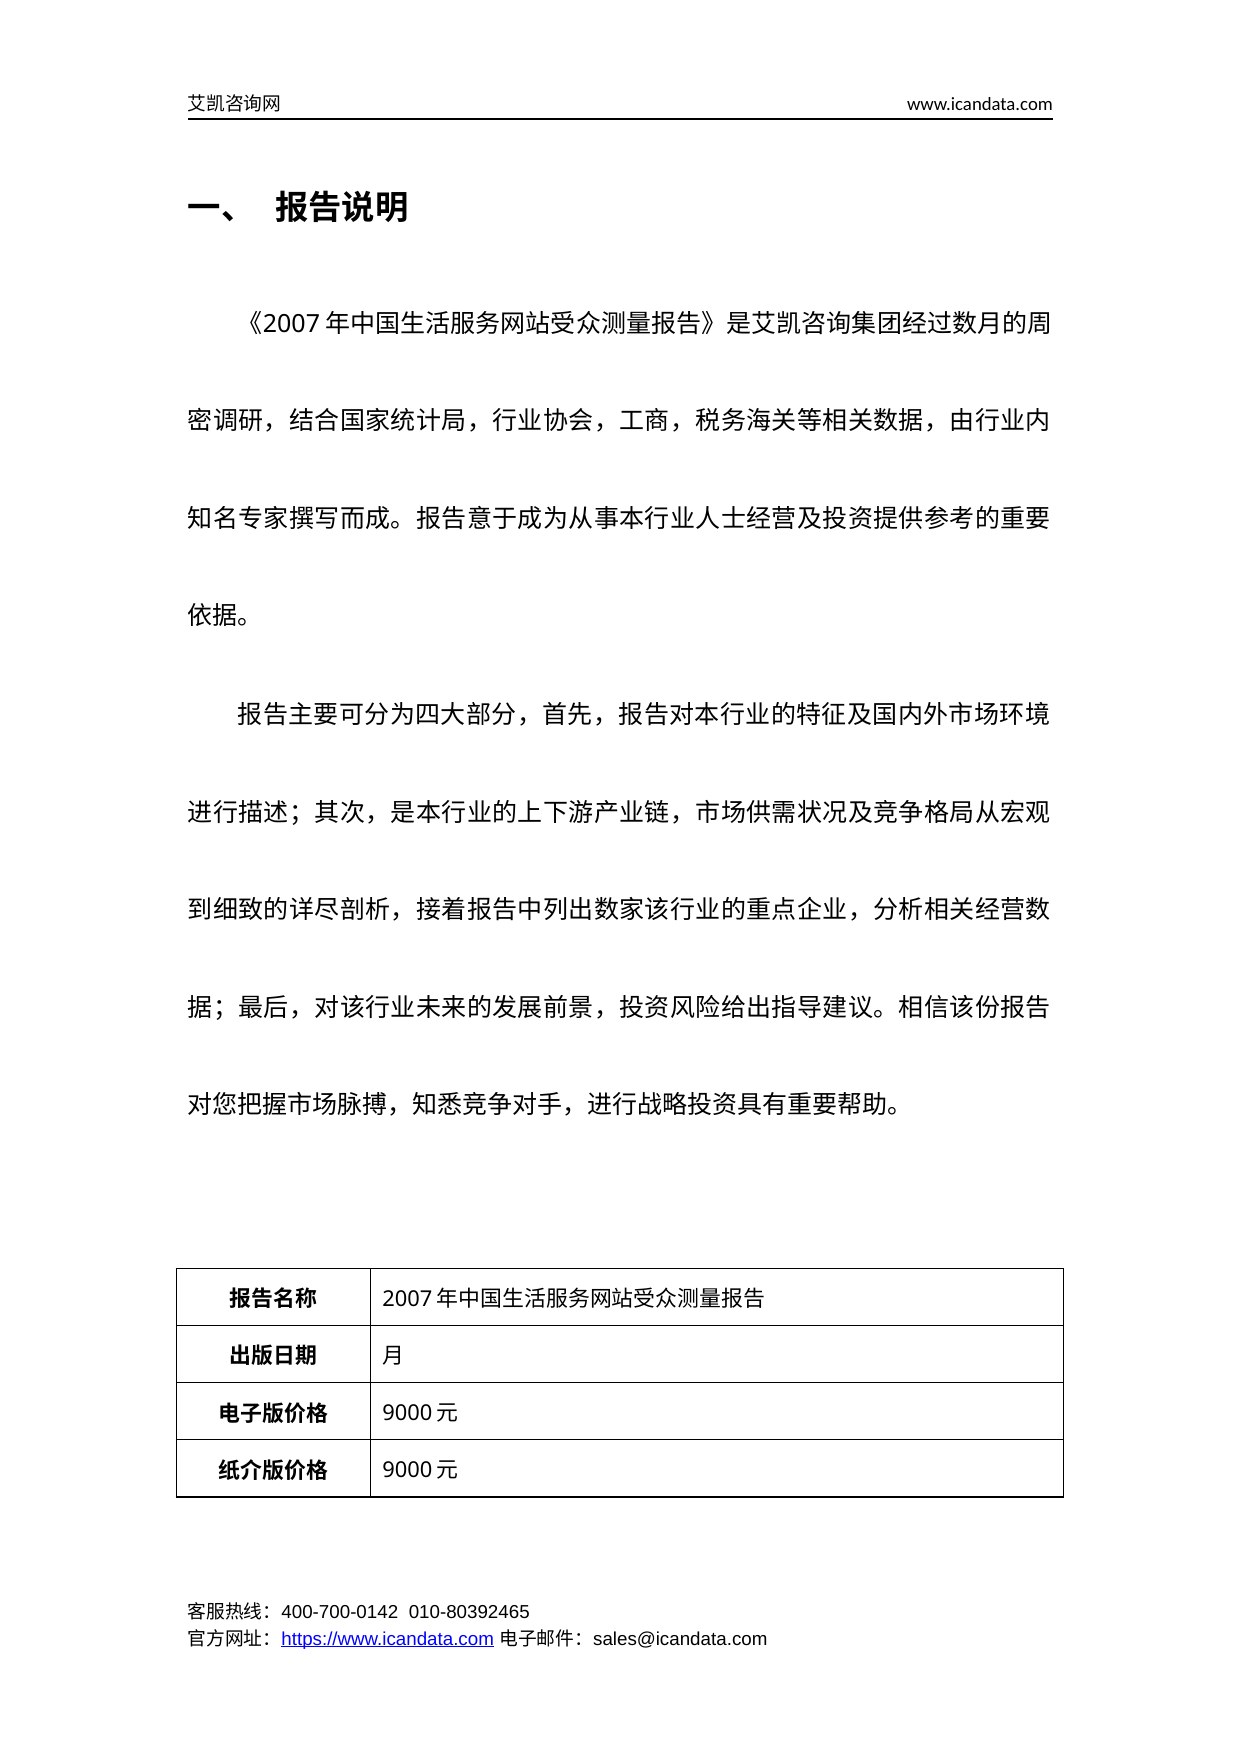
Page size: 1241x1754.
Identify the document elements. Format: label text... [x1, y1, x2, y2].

text 报告主要可分为四大部分，首先，报告对本行业的特征及国内外市场环境进行描述；其次，是本行业的上下游产业链，市场供需状况及竞争格局从宏观到细致的详尽剖析，接着报告中列出数家该行业的重点企业，分析相关经营数据；最后，对该行业未来的发展前景，投资风险给出指导建议。相信该份报告对您把握市场脉搏，知悉竞争对手，进行战略投资具有重要帮助。 [187, 681, 1053, 1136]
text 《2007年中国生活服务网站受众测量报告》是艾凯咨询集团经过数月的周密调研，结合国家统计局，行业协会，工商，税务海关等相关数据，由行业内知名专家撰写而成。报告意于成为从事本行业人士经营及投资提供参考的重要依据。 [187, 289, 1053, 646]
table_cell 9000元 [371, 1383, 1063, 1439]
table_cell 9000元 [371, 1440, 1063, 1496]
table_cell 电子版价格 [177, 1383, 370, 1439]
table_header 报告名称 [177, 1269, 370, 1325]
subtitle 报告说明 [187, 172, 1053, 237]
table_cell 月 [371, 1326, 1063, 1382]
table_header 2007年中国生活服务网站受众测量报告 [371, 1269, 1063, 1325]
table_cell 纸介版价格 [177, 1440, 370, 1496]
table_cell 出版日期 [177, 1326, 370, 1382]
